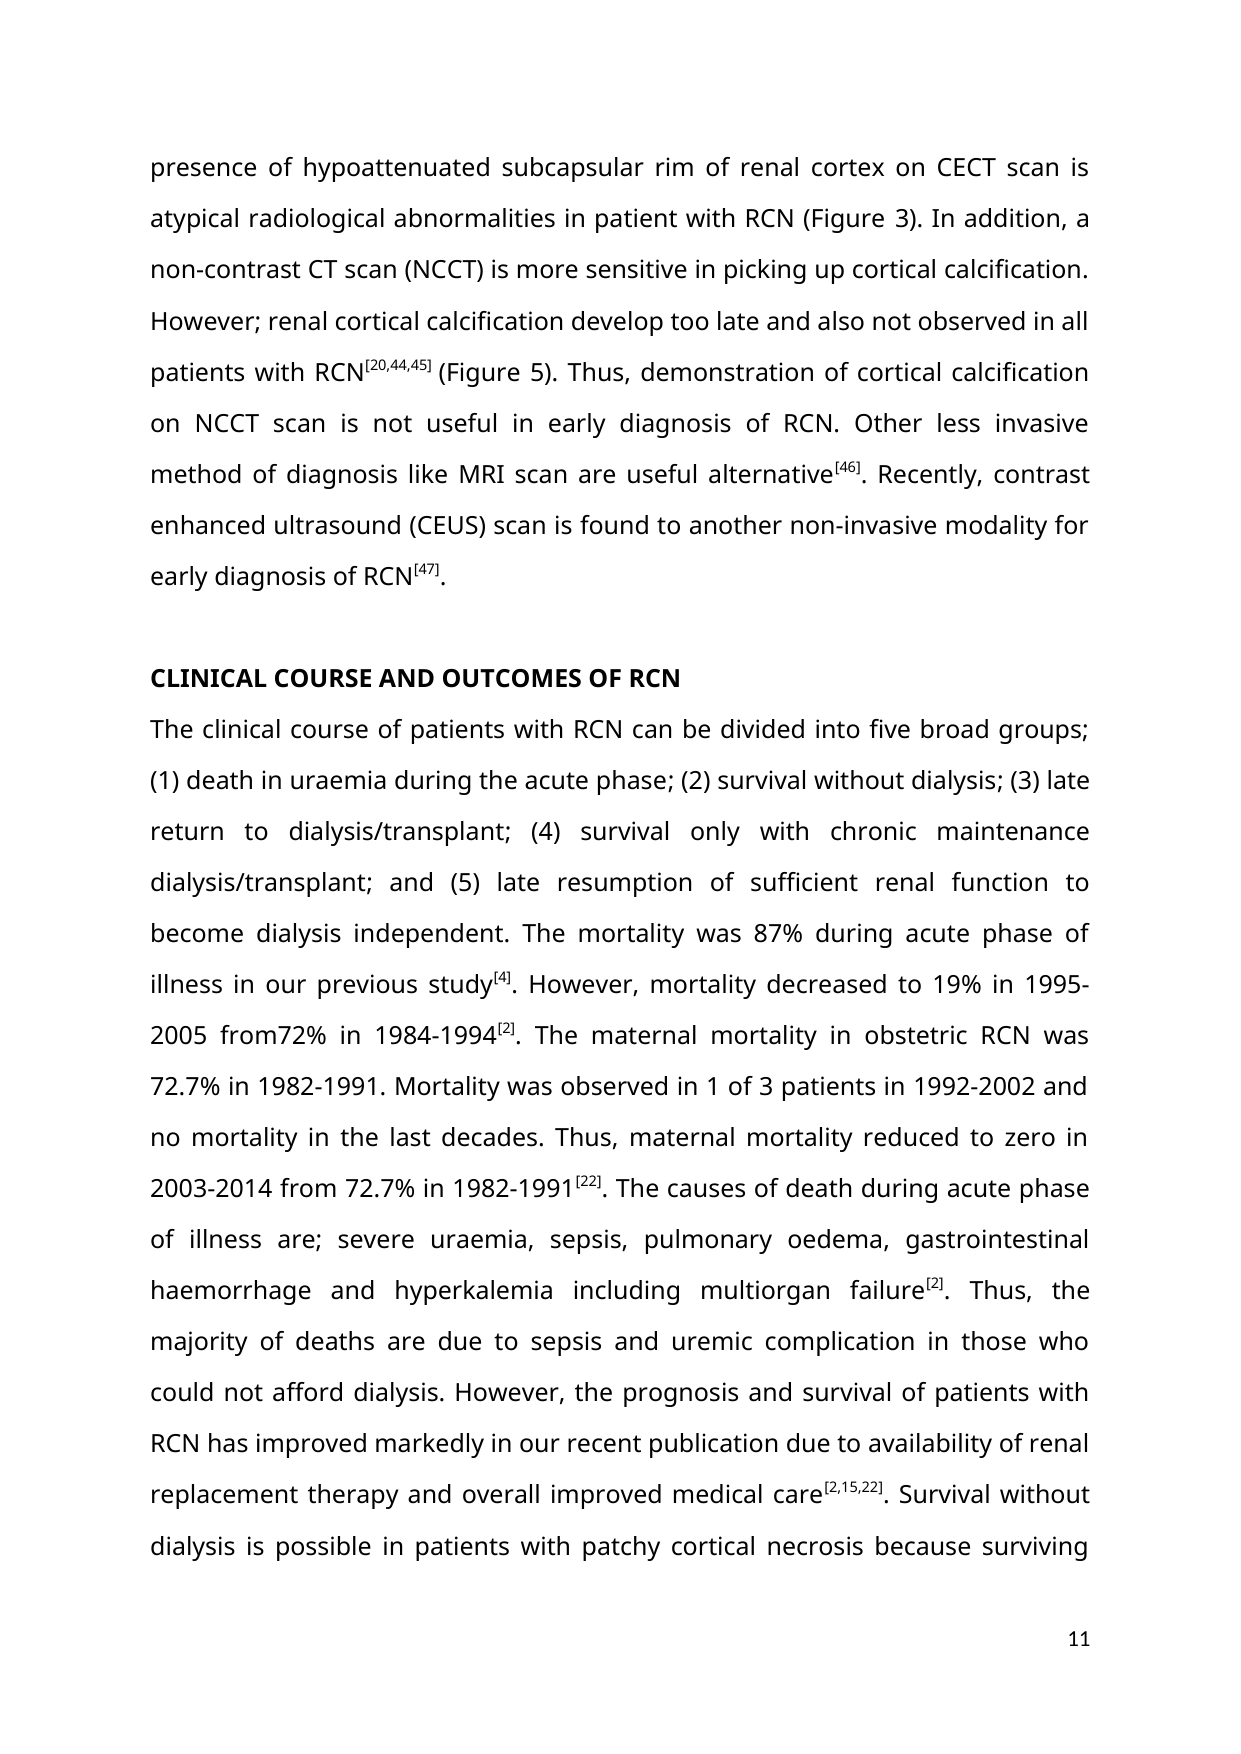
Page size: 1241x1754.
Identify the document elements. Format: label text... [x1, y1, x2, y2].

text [150, 711, 1090, 1562]
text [150, 150, 1090, 592]
text CLINICAL COURSE AND OUTCOMES OF RCN [150, 660, 1090, 694]
